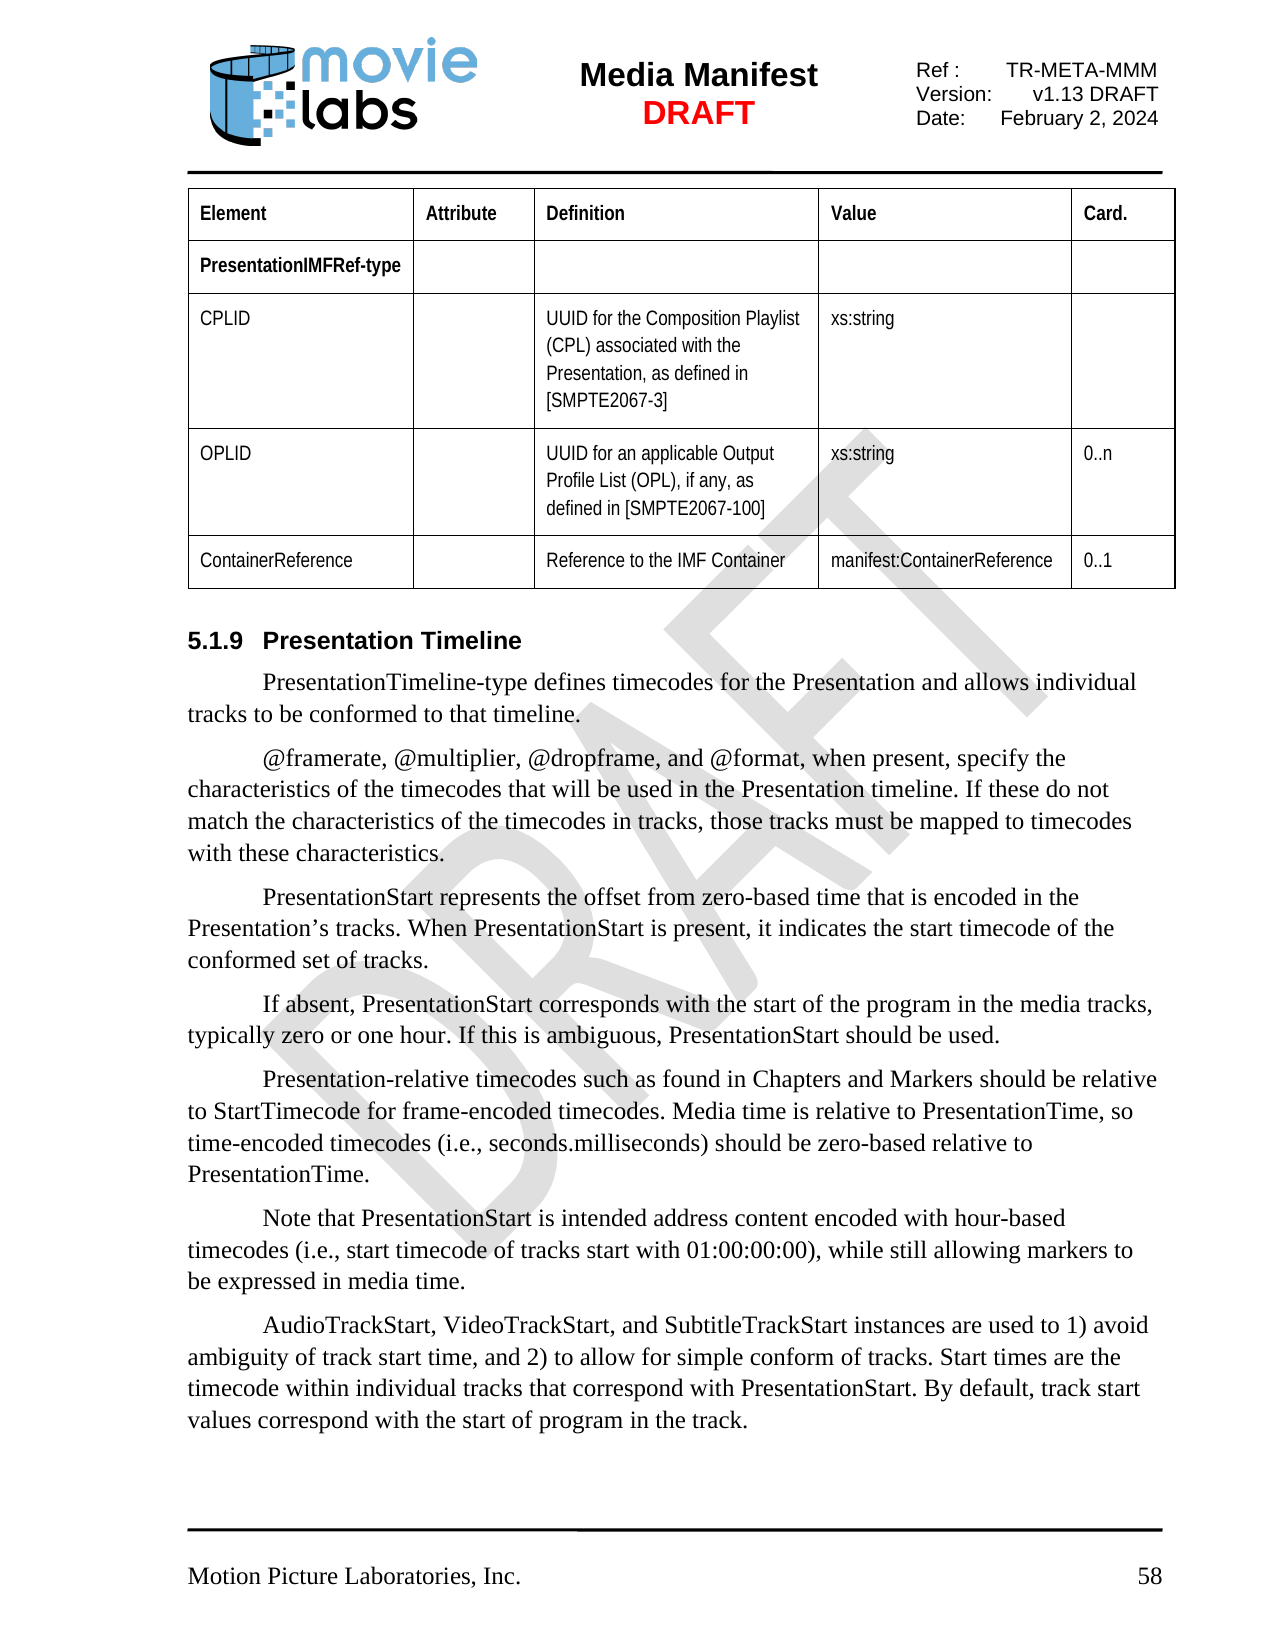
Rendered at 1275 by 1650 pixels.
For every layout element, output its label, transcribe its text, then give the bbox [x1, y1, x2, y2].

table_header Element [189, 189, 413, 240]
table_header Attribute [414, 189, 534, 240]
table_cell [414, 241, 534, 292]
table_cell [819, 241, 1071, 292]
table_cell Reference to the IMF Container [535, 536, 818, 587]
table_cell CPLID [189, 294, 413, 427]
table_cell [414, 294, 534, 427]
subtitle Presentation Timeline [187, 626, 1162, 655]
table_header Card. [1072, 189, 1174, 240]
table_cell [1072, 294, 1174, 427]
table_cell xs:string [819, 294, 1071, 427]
text Presentation-relative timecodes such as found in Chapters and Markers should be relative to StartTimecode for frame-encoded timecodes. Media time is relative to PresentationTime, so time-encoded timecodes (i.e., seconds.milliseconds) should be zero-based relative to PresentationTime. [187, 1064, 1162, 1188]
table_cell OPLID [189, 429, 413, 535]
picture [210, 37, 478, 146]
table_header Definition [535, 189, 818, 240]
table_cell [535, 241, 818, 292]
text Note that PresentationStart is intended address content encoded with hour-based timecodes (i.e., start timecode of tracks start with 01:00:00:00), while still allowing markers to be expressed in media time. [187, 1203, 1162, 1295]
table_cell [414, 536, 534, 587]
table_cell UUID for an applicable Output Profile List (OPL), if any, as defined in [SMPTE2067-100] [535, 429, 818, 535]
text AudioTrackStart, VideoTrackStart, and SubtitleTrackStart instances are used to 1) avoid ambiguity of track start time, and 2) to allow for simple conform of tracks. Start times are the timecode within individual tracks that correspond with PresentationStart. By default, track start values correspond with the start of program in the track. [187, 1310, 1162, 1434]
table_cell PresentationIMFRef-type [189, 241, 413, 292]
table_cell 0..n [1072, 429, 1174, 535]
table_cell xs:string [819, 429, 1071, 535]
table_cell UUID for the Composition Playlist (CPL) associated with the Presentation, as defined in [SMPTE2067-3] [535, 294, 818, 427]
table_cell [1072, 241, 1174, 292]
table_cell [414, 429, 534, 535]
text PresentationStart represents the offset from zero-based time that is encoded in the Presentation’s tracks. When PresentationStart is present, it indicates the start timecode of the conformed set of tracks. [187, 882, 1162, 973]
table_cell manifest:ContainerReference [819, 536, 1071, 587]
table_header Value [819, 189, 1071, 240]
text @framerate, @multiplier, @dropframe, and @format, when present, specify the characteristics of the timecodes that will be used in the Presentation timeline. If these do not match the characteristics of the timecodes in tracks, those tracks must be mapped to timecodes with these characteristics. [187, 743, 1162, 866]
table_cell ContainerReference [189, 536, 413, 587]
text If absent, PresentationStart corresponds with the start of the program in the media tracks, typically zero or one hour. If this is ambiguous, PresentationStart should be used. [187, 989, 1162, 1049]
table_cell 0..1 [1072, 536, 1174, 587]
text PresentationTimeline-type defines timecodes for the Presentation and allows individual tracks to be conformed to that timeline. [187, 667, 1162, 728]
